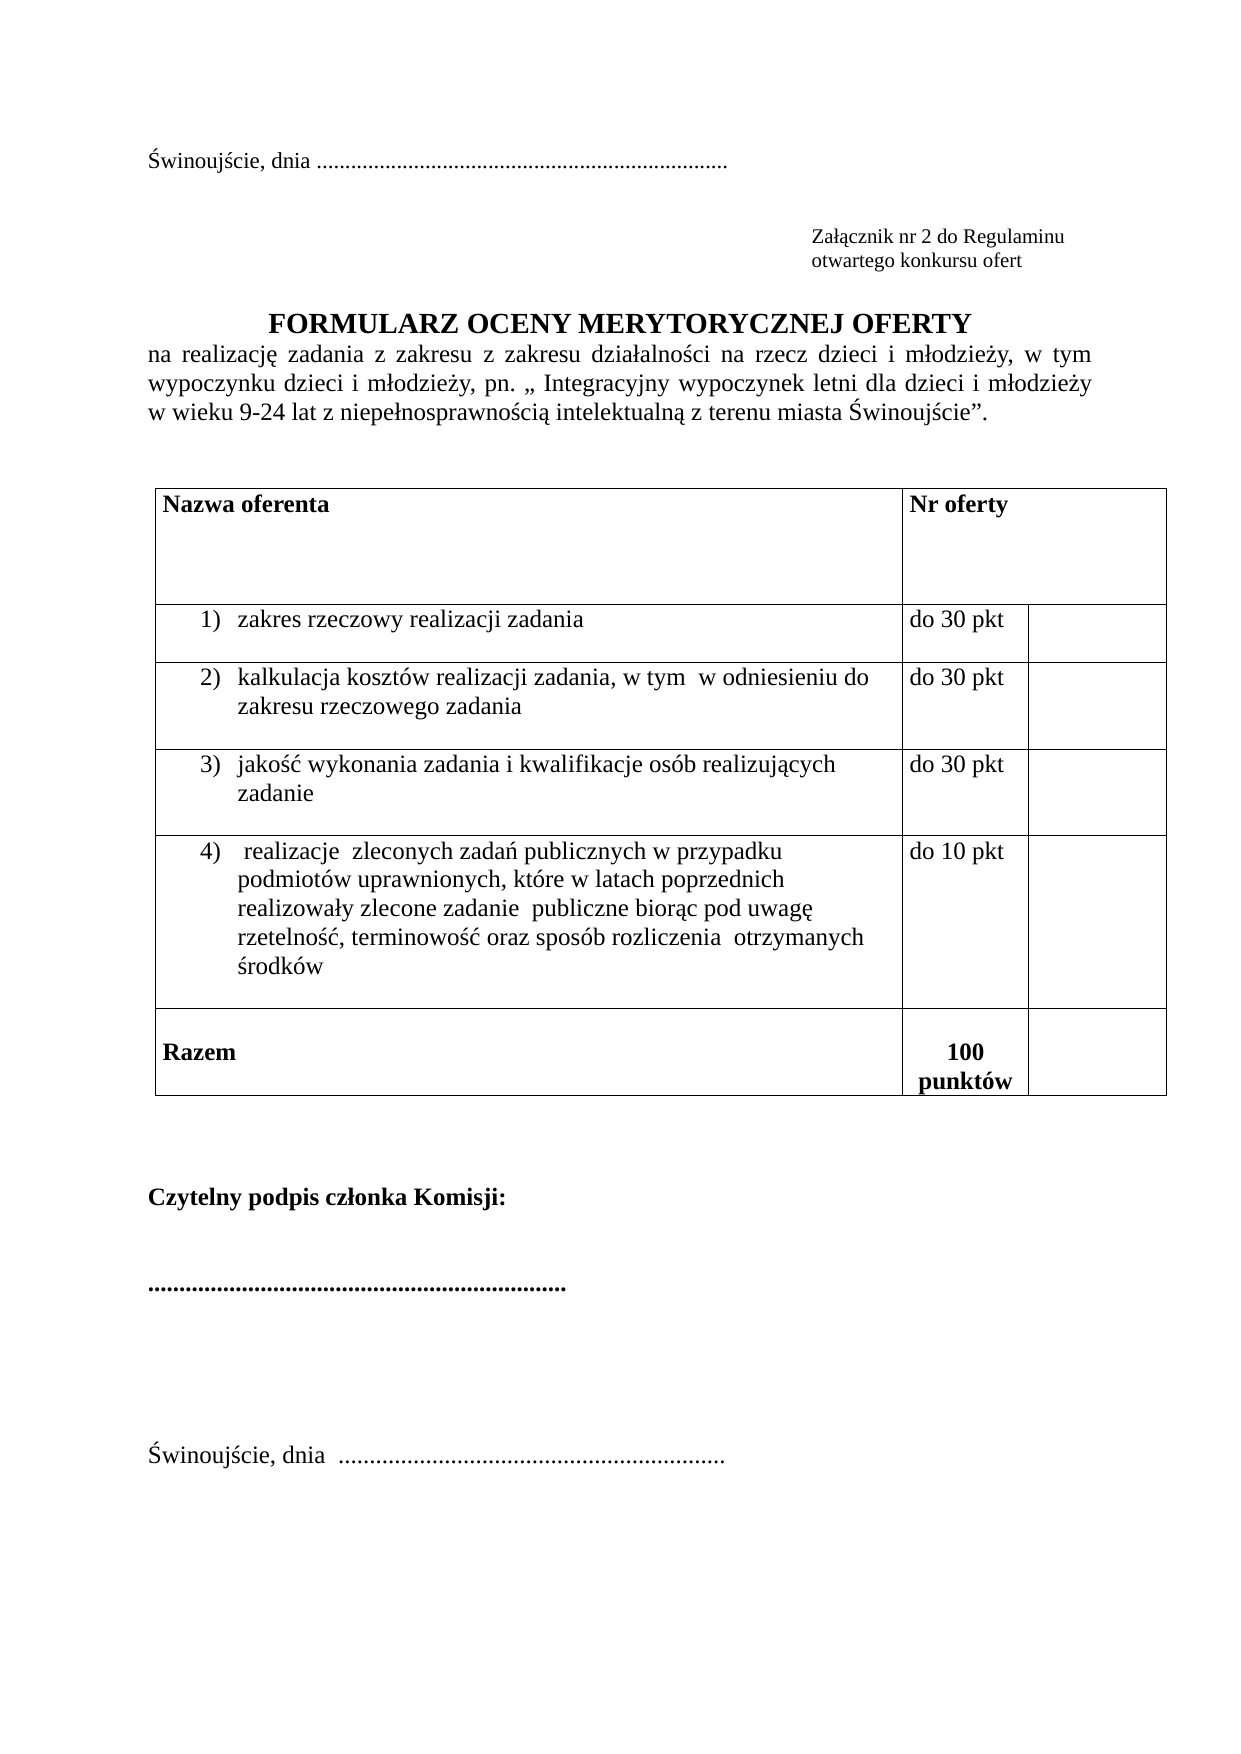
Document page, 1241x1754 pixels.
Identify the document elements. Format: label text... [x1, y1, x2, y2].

text FORMULARZ OCENY MERYTORYCZNEJ OFERTY [148, 306, 1093, 339]
text Świnoujście, dnia .............................................................. [148, 1441, 1093, 1469]
table_cell do 10 pkt [903, 836, 1028, 1008]
table_cell [1029, 663, 1166, 748]
table_header Nazwa oferenta [156, 489, 902, 604]
table_cell zakres rzeczowy realizacji zadania [156, 605, 902, 662]
table_cell realizacje zleconych zadań publicznych w przypadku podmiotów uprawnionych, które w latach poprzednich realizowały zlecone zadanie publiczne biorąc pod uwagę rzetelność, terminowość oraz sposób rozliczenia otrzymanych środków [156, 836, 902, 1008]
table_cell [1029, 836, 1166, 1008]
table_cell do 30 pkt [903, 750, 1028, 835]
table_cell [1029, 1009, 1166, 1095]
table_header Nr oferty [903, 489, 1166, 604]
text na realizację zadania z zakresu z zakresu działalności na rzecz dzieci i młodzieży, w tym wypoczynku dzieci i młodzieży, pn. „ Integracyjny wypoczynek letni dla dzieci i młodzieży w wieku 9-24 lat z niepełnosprawnością intelektualną z terenu miasta Świnoujście”. [148, 339, 1093, 426]
text Świnoujście, dnia ........................................................................ [148, 148, 1093, 174]
table_cell kalkulacja kosztów realizacji zadania, w tym w odniesieniu do zakresu rzeczowego zadania [156, 663, 902, 748]
table_cell jakość wykonania zadania i kwalifikacje osób realizujących zadanie [156, 750, 902, 835]
text otwartego konkursu ofert [148, 248, 1093, 272]
table_cell do 30 pkt [903, 663, 1028, 748]
table_cell Razem [156, 1009, 902, 1095]
text Załącznik nr 2 do Regulaminu [148, 224, 1093, 248]
table_cell [1029, 605, 1166, 662]
text ................................................................... [148, 1268, 1093, 1297]
table_cell do 30 pkt [903, 605, 1028, 662]
text Czytelny podpis członka Komisji: [148, 1182, 1093, 1211]
table_cell 100 punktów [903, 1009, 1028, 1095]
table_cell [1029, 750, 1166, 835]
